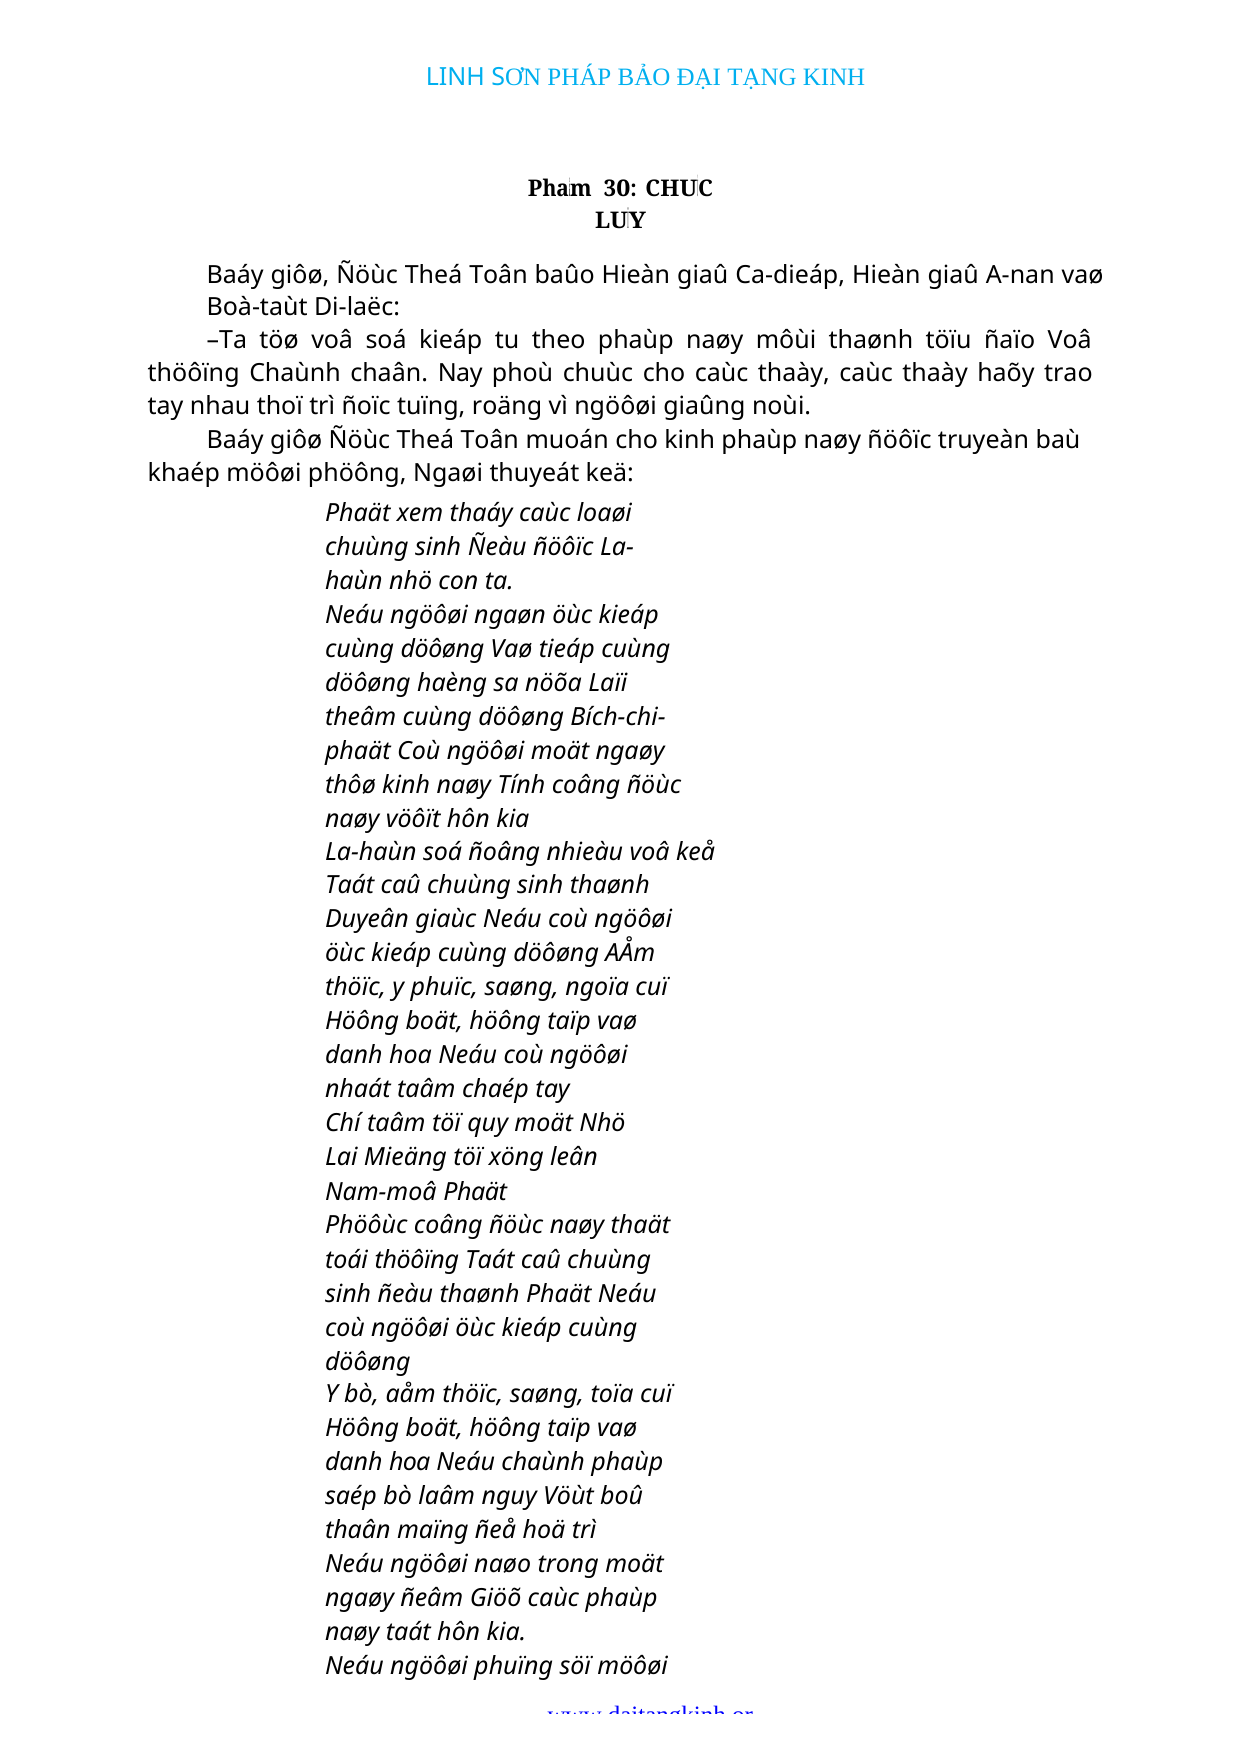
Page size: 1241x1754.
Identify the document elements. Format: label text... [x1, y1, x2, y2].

text Neáu ngöôøi naøo trong moät ngaøy ñeâm Giöõ caùc phaùp naøy taát hôn kia. [325, 1545, 689, 1648]
text Neáu ngöôøi ngaøn öùc kieáp cuùng döôøng Vaø tieáp cuùng döôøng haèng sa nöõa Laïi theâm cuùng döôøng Bích-chi-phaät Coù ngöôøi moät ngaøy thôø kinh naøy Tính coâng ñöùc naøy vöôït hôn kia [325, 596, 694, 835]
text Höông boät, höông taïp vaø danh hoa Neáu chaùnh phaùp saép bò laâm nguy Vöùt boû thaân maïng ñeå hoä trì [325, 1409, 689, 1545]
text La-haùn soá ñoâng nhieàu voâ keå [325, 835, 1105, 867]
text Phaät xem thaáy caùc loaøi chuùng sinh Ñeàu ñöôïc La-haùn nhö con ta. [325, 494, 679, 596]
subtitle Baáy giôø, Ñöùc Theá Toân baûo Hieàn giaû Ca-dieáp, Hieàn giaû A-nan vaø Boà-taùt Di-laëc: [206, 257, 1105, 322]
text Chí taâm töï quy moät Nhö Lai Mieäng töï xöng leân Nam-moâ Phaät [325, 1105, 659, 1207]
text Phöôùc coâng ñöùc naøy thaät toái thöôïng Taát caû chuùng sinh ñeàu thaønh Phaät Neáu coù ngöôøi öùc kieáp cuùng döôøng [325, 1207, 698, 1377]
text Y bò, aåm thöïc, saøng, toïa cuï [325, 1377, 1105, 1409]
text Taát caû chuùng sinh thaønh Duyeân giaùc Neáu coù ngöôøi öùc kieáp cuùng döôøng AÅm thöïc, y phuïc, saøng, ngoïa cuï Höông boät, höông taïp vaø danh hoa Neáu coù ngöôøi nhaát taâm chaép tay [325, 867, 698, 1105]
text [325, 1648, 727, 1682]
text Phaåm 30: CHUÙC LUÏY [501, 172, 739, 235]
subtitle Baáy giôø Ñöùc Theá Toân muoán cho kinh phaùp naøy ñöôïc truyeàn baù khaép möôøi phöông, Ngaøi thuyeát keä: [147, 422, 1105, 489]
text –Ta töø voâ soá kieáp tu theo phaùp naøy môùi thaønh töïu ñaïo Voâ thöôïng Chaùnh chaân. Nay phoù chuùc cho caùc thaày, caùc thaày haõy trao tay nhau thoï trì ñoïc tuïng, roäng vì ngöôøi giaûng noùi. [147, 322, 1093, 422]
